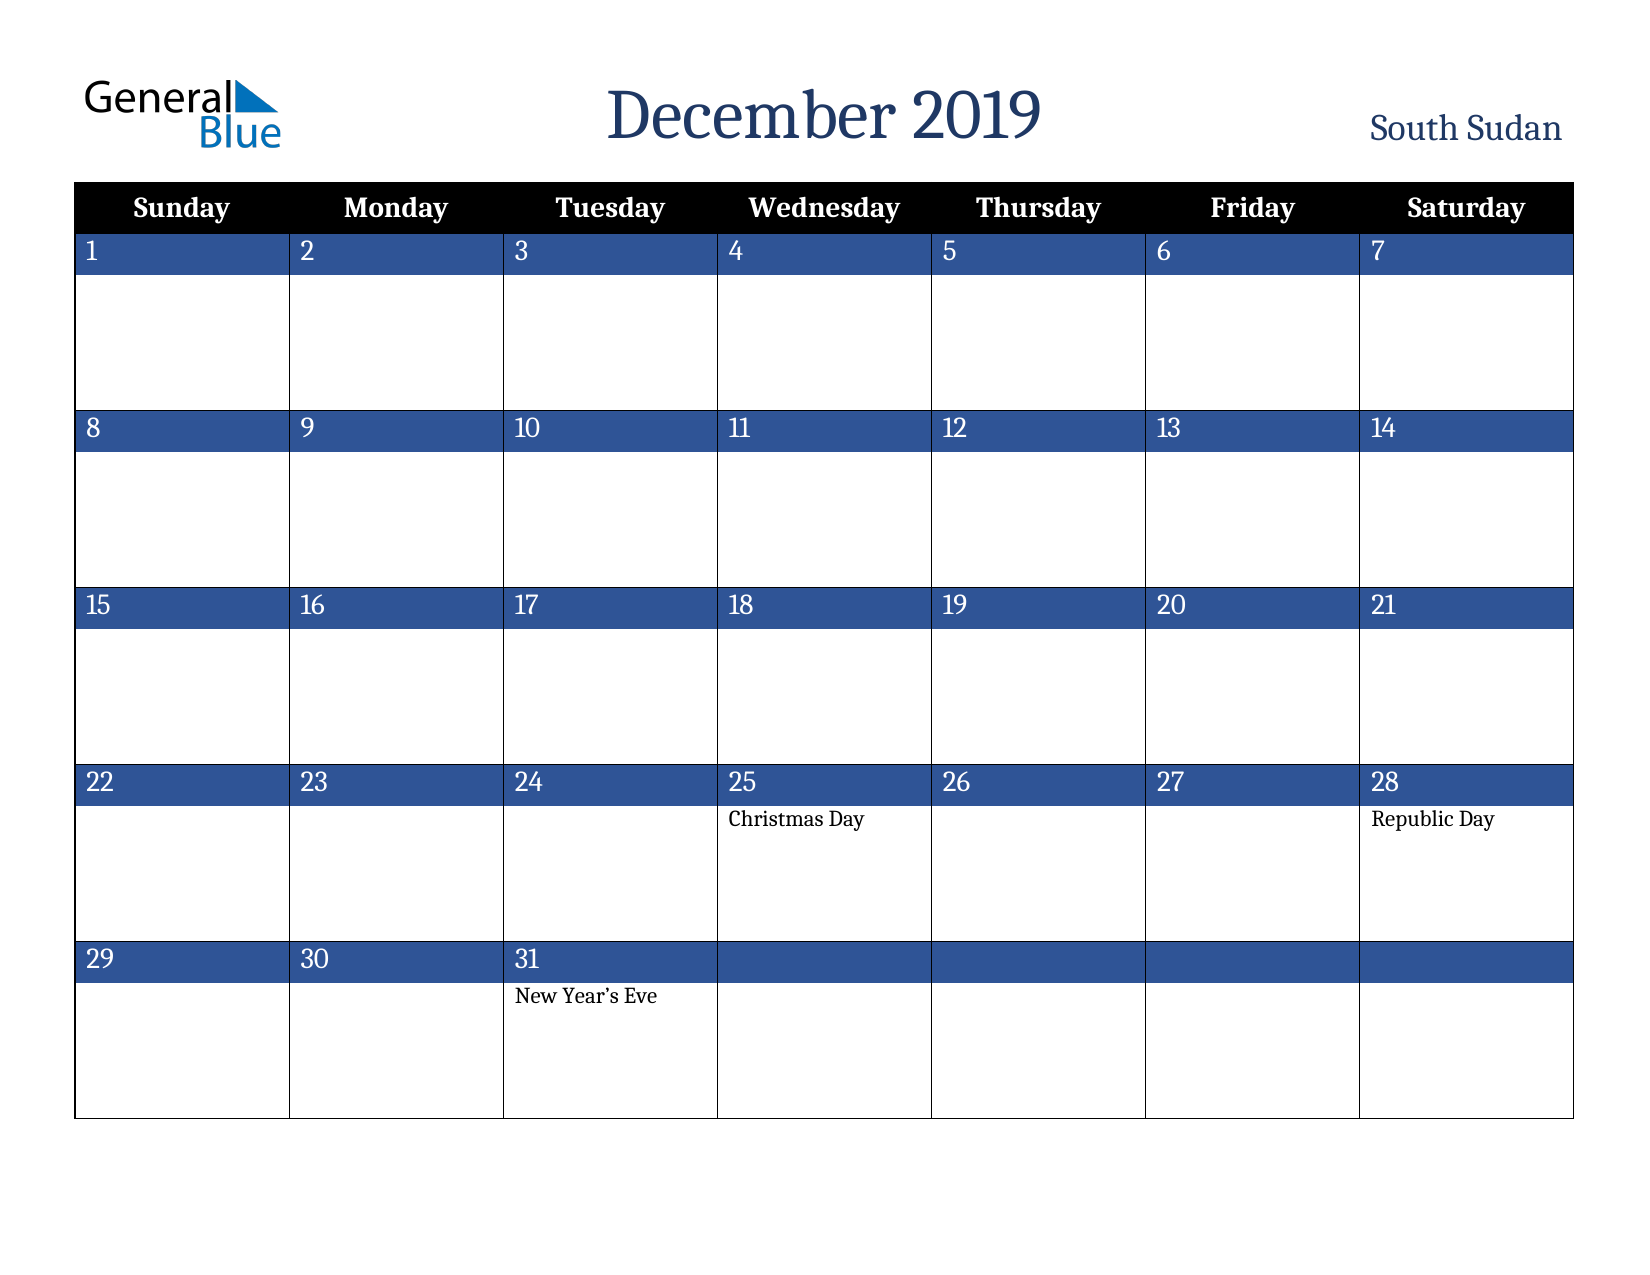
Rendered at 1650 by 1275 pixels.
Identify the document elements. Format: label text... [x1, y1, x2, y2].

table_cell 26 [932, 765, 1145, 806]
table_cell [504, 275, 717, 410]
table_cell [290, 983, 503, 1118]
table_cell [76, 806, 289, 941]
table_cell [1146, 275, 1359, 410]
table_cell 24 [504, 765, 717, 806]
picture [85, 80, 281, 148]
table_cell 15 [76, 588, 289, 629]
table_cell Thursday [932, 183, 1145, 233]
table_cell 22 [76, 765, 289, 806]
table_cell 31 [504, 942, 717, 983]
table_cell 18 [718, 588, 931, 629]
table_cell [504, 806, 717, 941]
table_cell New Year’s Eve [504, 983, 717, 1118]
table_cell Saturday [1360, 183, 1573, 233]
table_cell [1360, 983, 1573, 1118]
table_cell [1146, 452, 1359, 587]
table_cell Wednesday [718, 183, 931, 233]
table_cell [718, 452, 931, 587]
table_cell Monday [290, 183, 503, 233]
table_cell 11 [718, 411, 931, 452]
table_cell 25 [718, 765, 931, 806]
table_cell [932, 983, 1145, 1118]
table_cell [718, 942, 931, 983]
table_cell 13 [1146, 411, 1359, 452]
table_cell 20 [1146, 588, 1359, 629]
table_cell [76, 275, 289, 410]
table_cell 30 [290, 942, 503, 983]
table_cell 23 [290, 765, 503, 806]
table_cell Sunday [76, 183, 289, 233]
table_cell 14 [1360, 411, 1573, 452]
table_cell [76, 629, 289, 764]
table_cell 6 [1146, 234, 1359, 275]
table_cell Tuesday [504, 183, 717, 233]
table_cell 1 [76, 234, 289, 275]
table_cell [718, 275, 931, 410]
table_cell 21 [1360, 588, 1573, 629]
table_cell [504, 452, 717, 587]
table_cell Christmas Day [718, 806, 931, 941]
table_cell 5 [932, 234, 1145, 275]
table_cell Friday [1146, 183, 1359, 233]
table_cell [290, 275, 503, 410]
table_cell [76, 452, 289, 587]
table_cell [1146, 942, 1359, 983]
table_cell [1360, 629, 1573, 764]
table_cell 29 [76, 942, 289, 983]
table_header South Sudan [1146, 75, 1574, 182]
table_cell [932, 452, 1145, 587]
table_cell [1146, 629, 1359, 764]
table_cell [290, 452, 503, 587]
table_cell [290, 806, 503, 941]
table_header December 2019 [503, 75, 1146, 182]
table_cell 17 [504, 588, 717, 629]
table_cell [76, 983, 289, 1118]
table_cell [718, 629, 931, 764]
table_cell [932, 942, 1145, 983]
table_cell 3 [504, 234, 717, 275]
table_cell Republic Day [1360, 806, 1573, 941]
table_cell [718, 983, 931, 1118]
table_cell 4 [718, 234, 931, 275]
table_cell 9 [290, 411, 503, 452]
table_cell [1360, 275, 1573, 410]
table_cell [932, 629, 1145, 764]
table_cell [932, 806, 1145, 941]
table_cell 8 [76, 411, 289, 452]
table_cell [1360, 942, 1573, 983]
table_cell 27 [1146, 765, 1359, 806]
table_cell [504, 629, 717, 764]
table_cell 10 [504, 411, 717, 452]
table_cell 12 [932, 411, 1145, 452]
table_cell 19 [932, 588, 1145, 629]
table_cell 2 [290, 234, 503, 275]
table_cell 7 [1360, 234, 1573, 275]
table_header [75, 75, 503, 182]
table_cell [1360, 452, 1573, 587]
table_cell [1146, 806, 1359, 941]
table_cell [1146, 983, 1359, 1118]
table_cell 28 [1360, 765, 1573, 806]
table_cell 16 [290, 588, 503, 629]
table_cell [290, 629, 503, 764]
table_cell [932, 275, 1145, 410]
